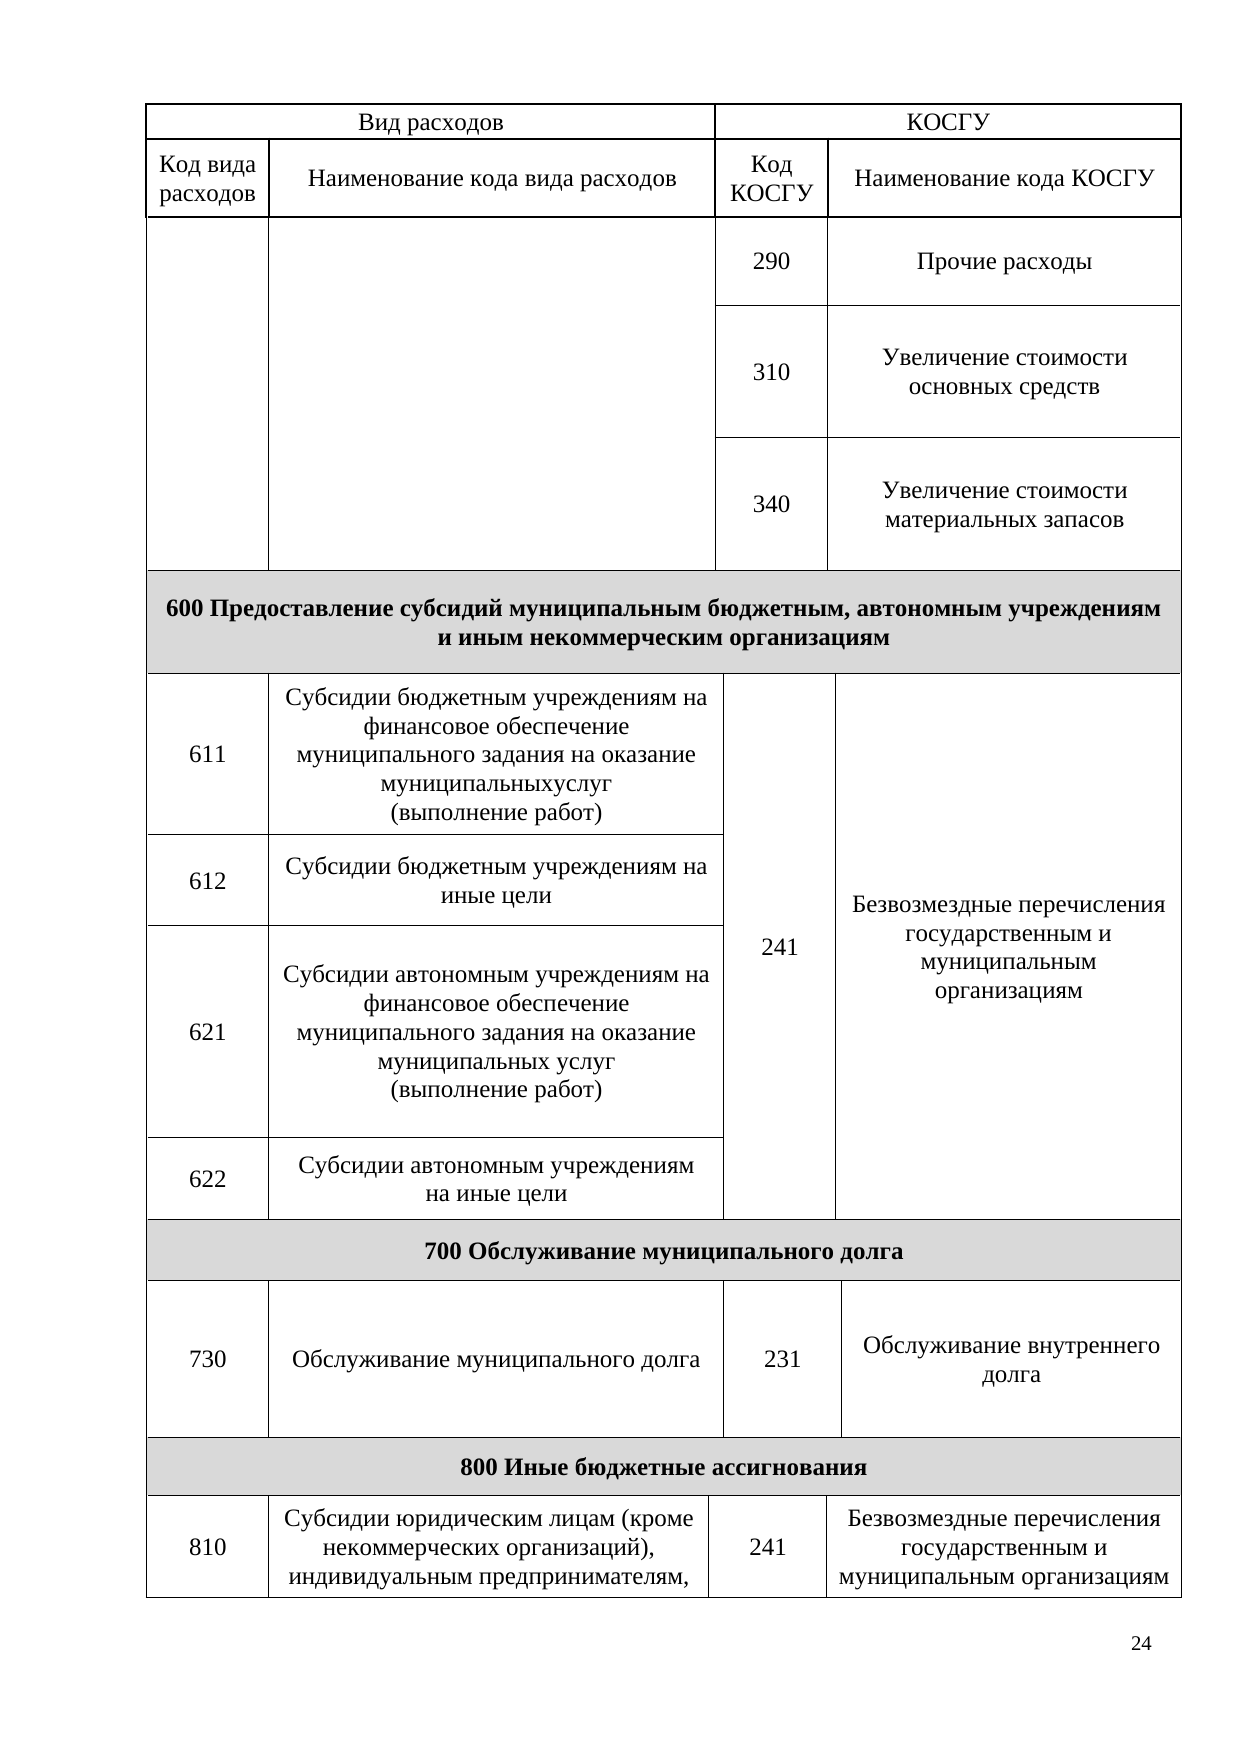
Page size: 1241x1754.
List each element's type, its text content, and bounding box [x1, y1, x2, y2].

table_cell 241 [724, 674, 835, 1219]
table_cell Субсидии бюджетным учреждениям на финансовое обеспечение муниципального задания на оказание муниципальныхуслуг (выполнение работ) [269, 674, 723, 834]
table_cell Безвозмездные перечисления государственным и муниципальным организациям [836, 673, 1181, 1219]
table_cell 612 [147, 835, 268, 925]
table_cell Прочие расходы [828, 218, 1181, 304]
table_cell 621 [147, 926, 268, 1137]
table_cell 810 [147, 1496, 268, 1597]
table_cell Субсидии бюджетным учреждениям на иные цели [269, 835, 723, 925]
table_cell Обслуживание муниципального долга [269, 1281, 723, 1437]
table_cell Увеличение стоимости материальных запасов [828, 437, 1181, 570]
table_cell Безвозмездные перечисления государственным и муниципальным организациям [827, 1495, 1181, 1597]
table_cell 241 [709, 1496, 826, 1597]
table_cell 231 [724, 1281, 841, 1437]
table_cell Субсидии автономным учреждениям на финансовое обеспечение муниципального задания на оказание муниципальных услуг (выполнение работ) [269, 926, 723, 1137]
table_header Вид расходов [147, 105, 714, 138]
table_cell Код КОСГУ [716, 140, 827, 216]
table_cell Наименование кода КОСГУ [829, 140, 1180, 216]
table_cell 340 [716, 438, 827, 570]
table_cell 730 [147, 1281, 268, 1437]
table_cell Код вида расходов [147, 140, 268, 216]
table_cell 310 [716, 306, 827, 437]
table_cell 700 Обслуживание муниципального долга [147, 1219, 1181, 1280]
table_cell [269, 1496, 708, 1597]
table_cell 800 Иные бюджетные ассигнования [147, 1437, 1181, 1495]
table_cell 611 [147, 674, 268, 834]
table_cell 290 [716, 218, 827, 304]
table_cell Увеличение стоимости основных средств [828, 305, 1181, 437]
table_header КОСГУ [716, 105, 1180, 138]
table_cell Обслуживание внутреннего долга [842, 1280, 1181, 1437]
table_cell Наименование кода вида расходов [270, 140, 714, 216]
table_cell Субсидии автономным учреждениям на иные цели [269, 1138, 723, 1219]
table_cell 600 Предоставление субсидий муниципальным бюджетным, автономным учреждениям и иным некоммерческим организациям [147, 570, 1181, 673]
table_cell 622 [147, 1138, 268, 1219]
